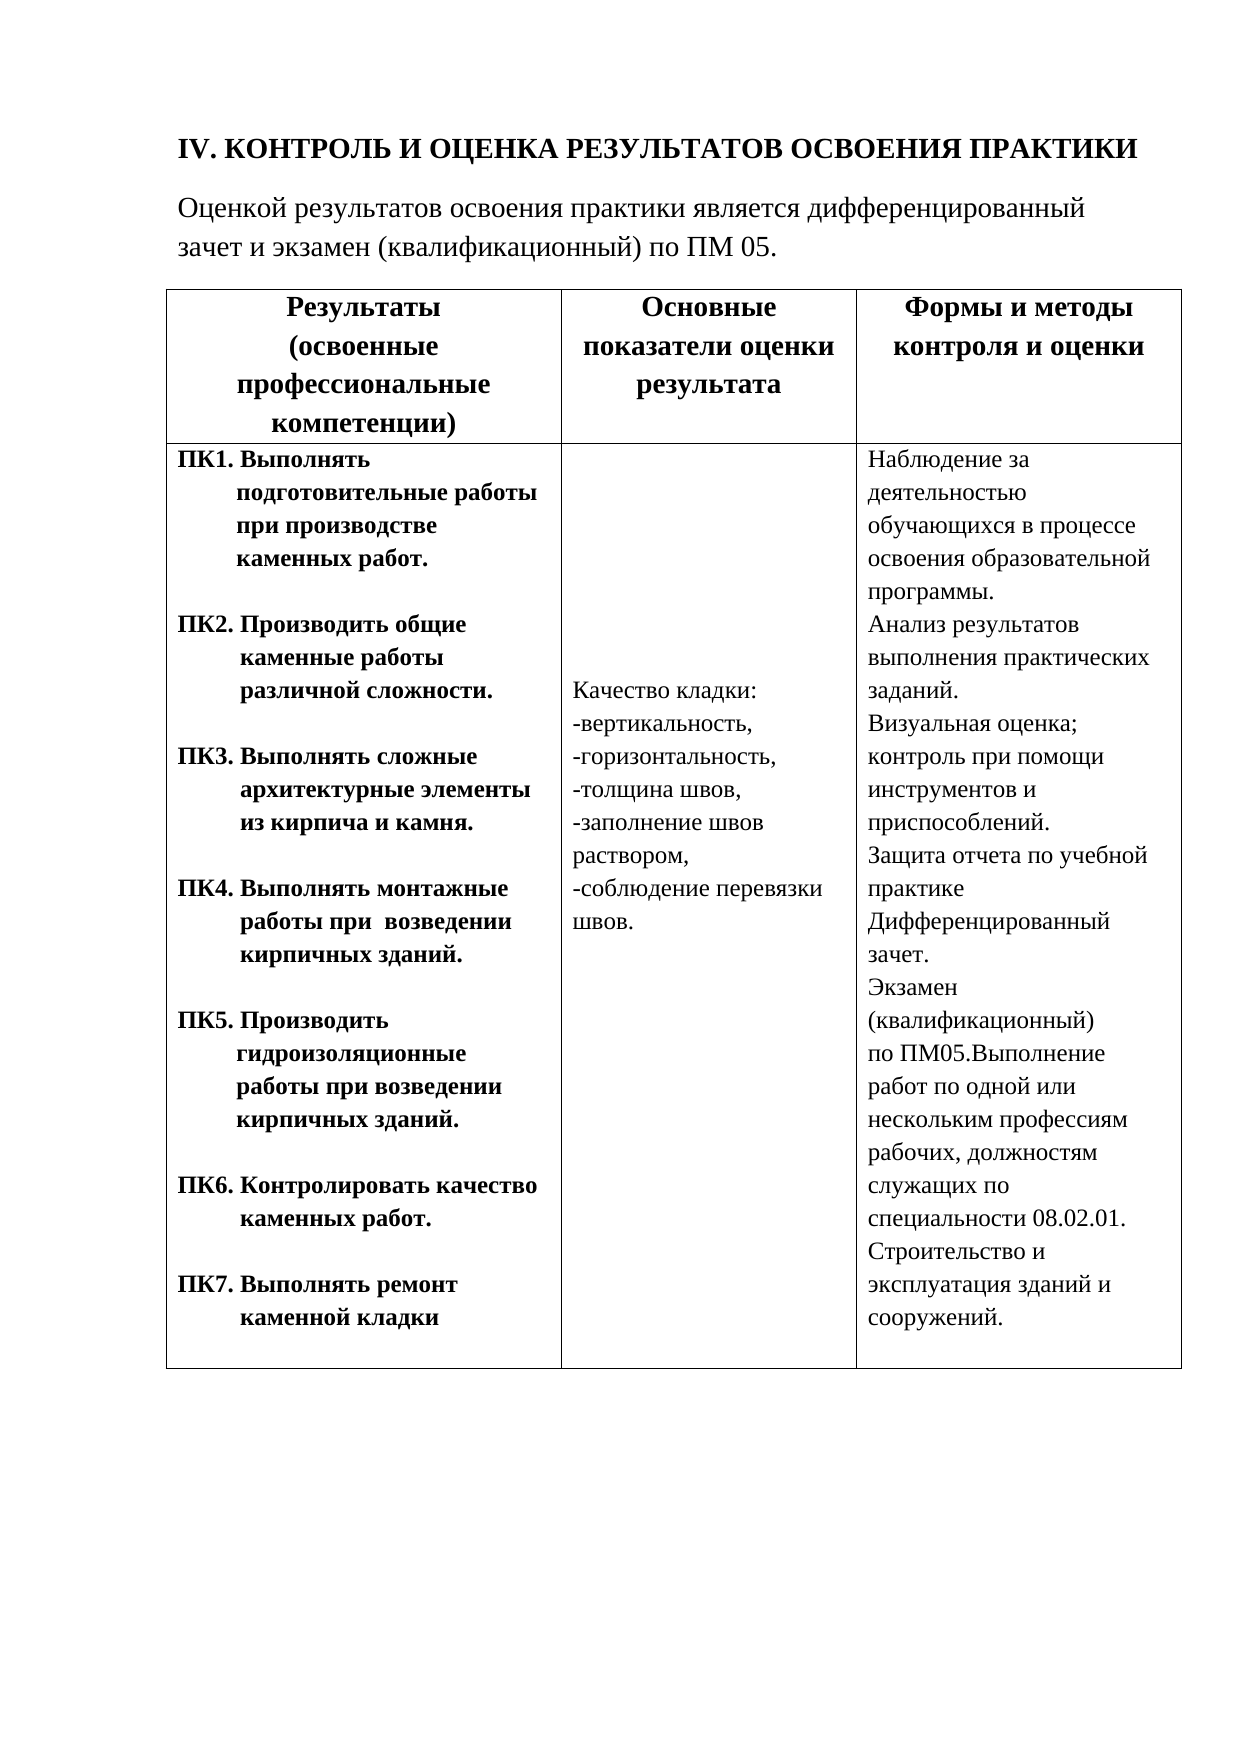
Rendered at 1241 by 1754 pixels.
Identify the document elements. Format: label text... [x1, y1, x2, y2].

text IV. КОНТРОЛЬ И ОЦЕНКА РЕЗУЛЬТАТОВ ОСВОЕНИЯ ПРАКТИКИ [177, 131, 1152, 165]
table_header Формы и методы контроля и оценки [857, 290, 1181, 443]
text Оценкой результатов освоения практики является дифференцированный зачет и экзамен (квалификационный) по ПМ 05. [177, 191, 1152, 263]
table_header Основные показатели оценки результата [562, 290, 856, 443]
table_header Результаты (освоенные профессиональные компетенции) [167, 290, 561, 443]
table_cell ПК1. Выполнять подготовительные работы при производстве каменных работ. ПК2. Производить общие каменные работы различной сложности. ПК3. Выполнять сложные архитектурные элементы из кирпича и камня. ПК4. Выполнять монтажные работы при возведении кирпичных зданий. ПК5. Производить гидроизоляционные работы при возведении кирпичных зданий. ПК6. Контролировать качество каменных работ. ПК7. Выполнять ремонт каменной кладки [167, 444, 561, 1368]
table_cell Качество кладки: -вертикальность, -горизонтальность, -толщина швов, -заполнение швов раствором, -соблюдение перевязки швов. [562, 444, 856, 1368]
table_cell Наблюдение за деятельностью обучающихся в процессе освоения образовательной программы. Анализ результатов выполнения практических заданий. Визуальная оценка; контроль при помощи инструментов и приспособлений. Защита отчета по учебной практике Дифференцированный зачет. Экзамен (квалификационный) по ПМ05.Выполнение работ по одной или нескольким профессиям рабочих, должностям служащих по специальности 08.02.01. Строительство и эксплуатация зданий и сооружений. [857, 444, 1181, 1368]
